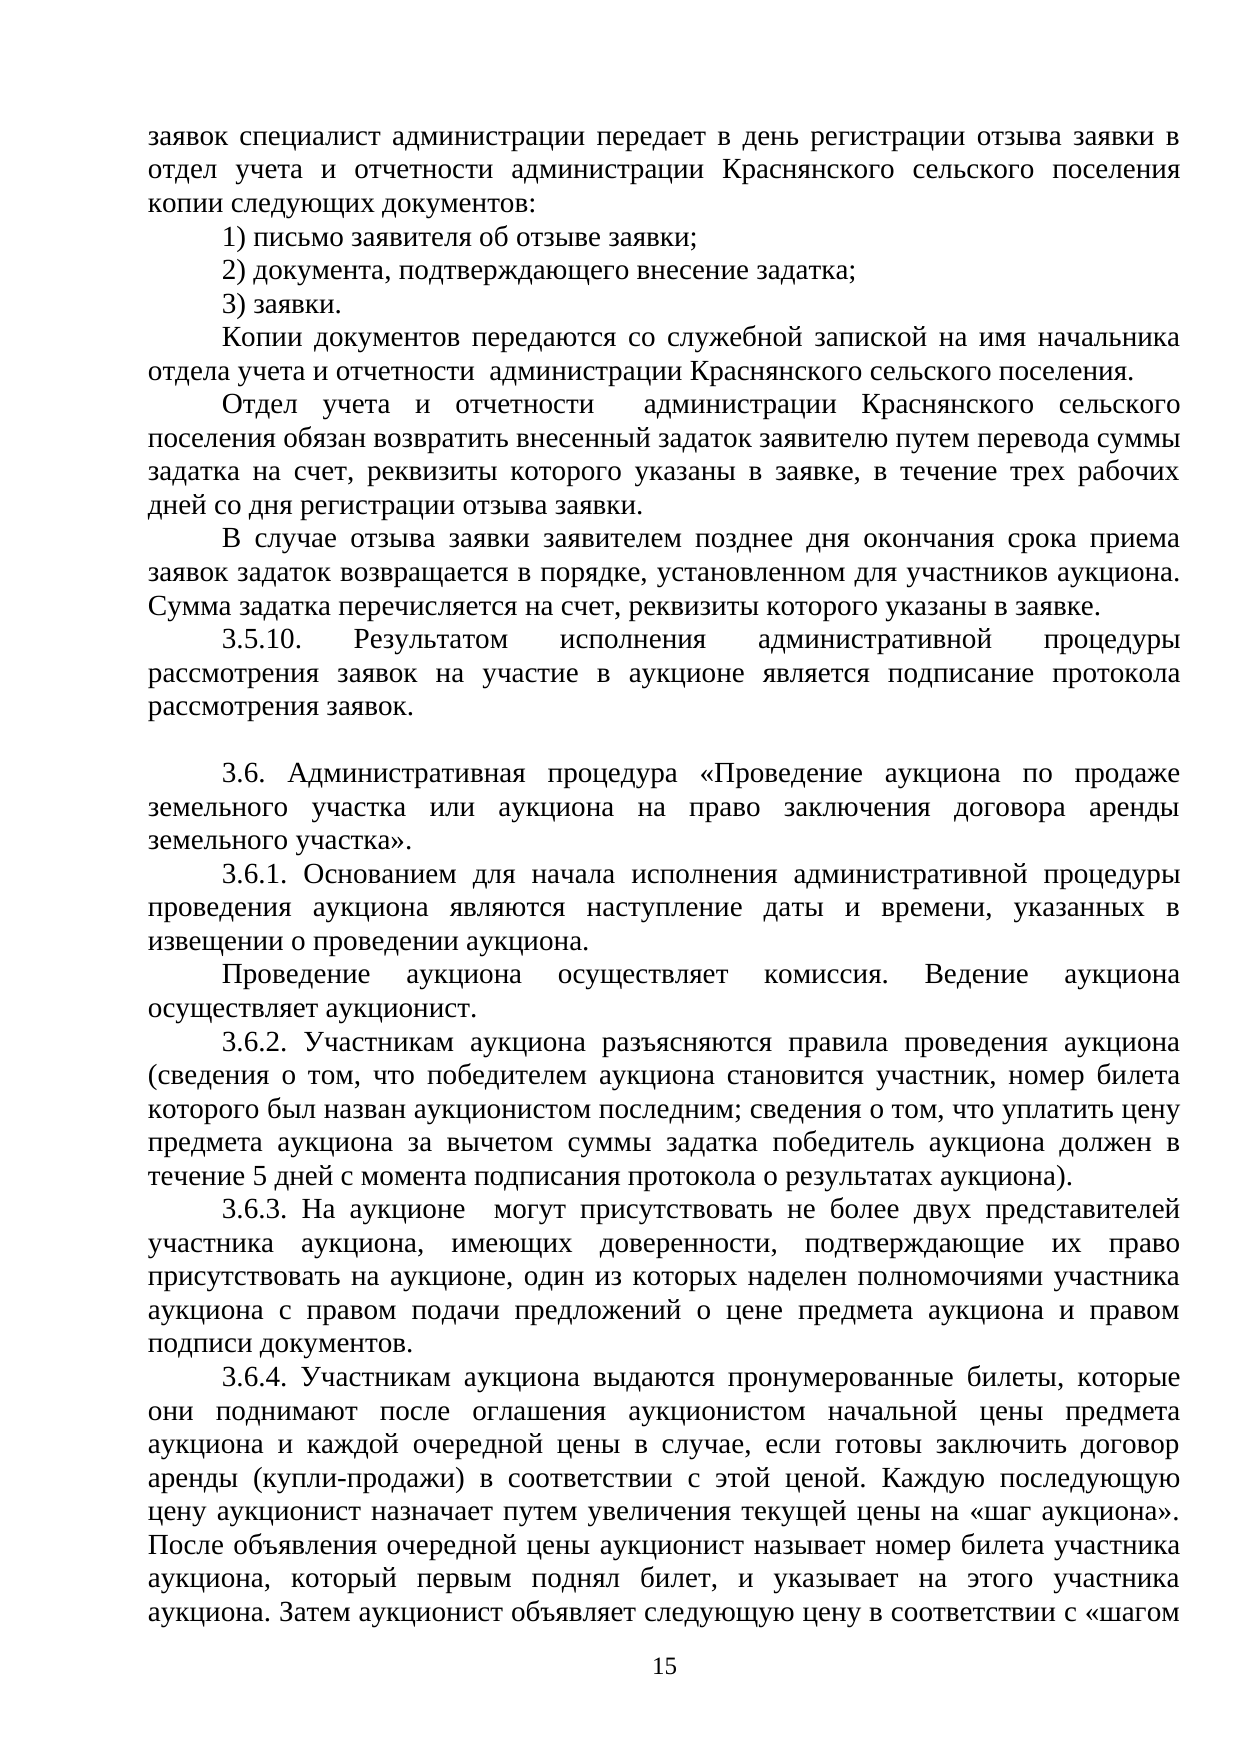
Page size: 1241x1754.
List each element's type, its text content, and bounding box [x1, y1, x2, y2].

text В случае отзыва заявки заявителем позднее дня окончания срока приема заявок задаток возвращается в порядке, установленном для участников аукциона. Сумма задатка перечисляется на счет, реквизиты которого указаны в заявке. [148, 521, 1181, 621]
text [148, 1359, 1181, 1627]
text 3.6. Административная процедура «Проведение аукциона по продаже земельного участка или аукциона на право заключения договора аренды земельного участка». [148, 755, 1181, 856]
text 3.6.1. Основанием для начала исполнения административной процедуры проведения аукциона являются наступление даты и времени, указанных в извещении о проведении аукциона. [148, 856, 1181, 957]
text 3.6.3. На аукционе могут присутствовать не более двух представителей участника аукциона, имеющих доверенности, подтверждающие их право присутствовать на аукционе, один из которых наделен полномочиями участника аукциона с правом подачи предложений о цене предмета аукциона и правом подписи документов. [148, 1191, 1181, 1359]
text Отдел учета и отчетности администрации Краснянского сельского поселения обязан возвратить внесенный задаток заявителю путем перевода суммы задатка на счет, реквизиты которого указаны в заявке, в течение трех рабочих дней со дня регистрации отзыва заявки. [148, 386, 1181, 521]
text Копии документов передаются со служебной запиской на имя начальника отдела учета и отчетности администрации Краснянского сельского поселения. [148, 319, 1181, 386]
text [148, 118, 1181, 219]
text 3) заявки. [148, 286, 1181, 319]
text 2) документа, подтверждающего внесение задатка; [148, 252, 1181, 286]
text Проведение аукциона осуществляет комиссия. Ведение аукциона осуществляет аукционист. [148, 957, 1181, 1024]
text 3.5.10. Результатом исполнения административной процедуры рассмотрения заявок на участие в аукционе является подписание протокола рассмотрения заявок. [148, 621, 1181, 722]
text 1) письмо заявителя об отзыве заявки; [148, 219, 1181, 252]
text 3.6.2. Участникам аукциона разъясняются правила проведения аукциона (сведения о том, что победителем аукциона становится участник, номер билета которого был назван аукционистом последним; сведения о том, что уплатить цену предмета аукциона за вычетом суммы задатка победитель аукциона должен в течение 5 дней с момента подписания протокола о результатах аукциона). [148, 1024, 1181, 1191]
